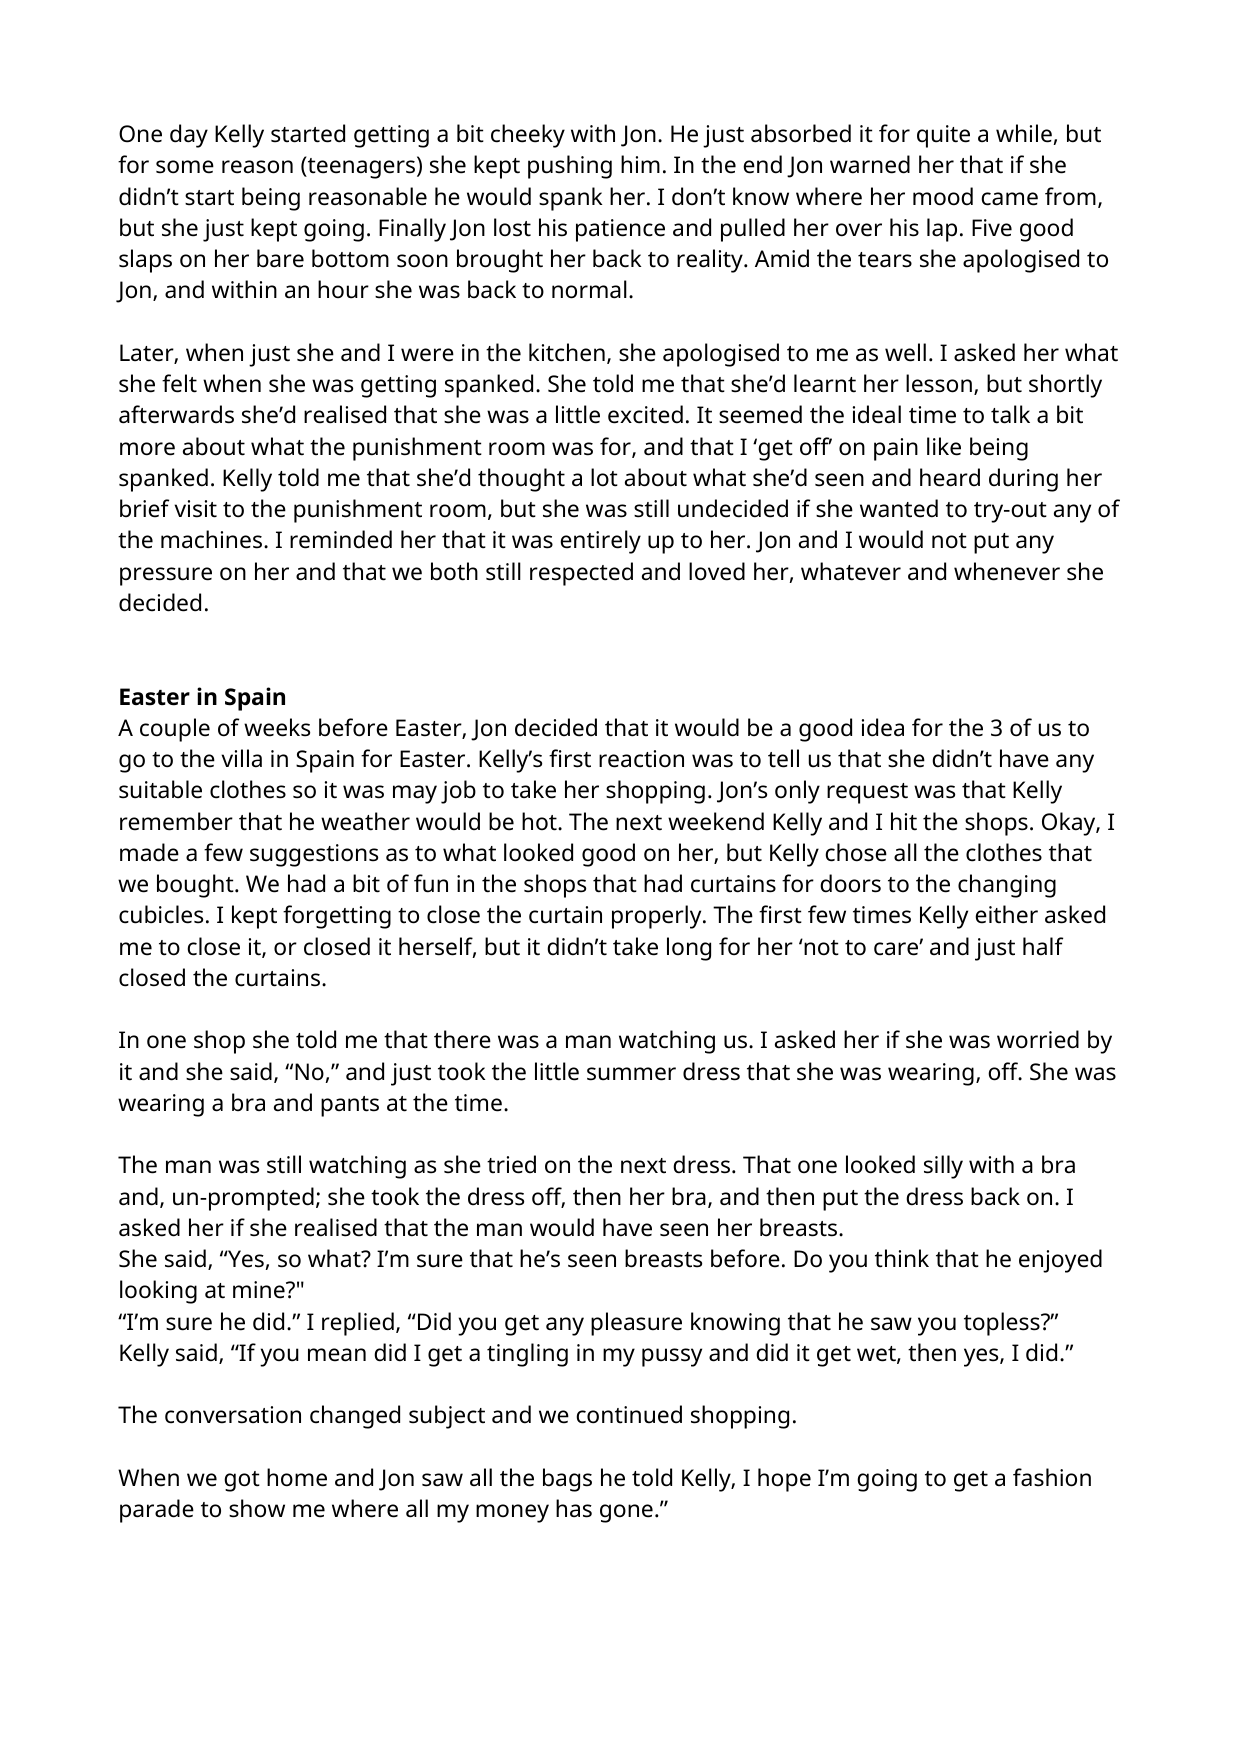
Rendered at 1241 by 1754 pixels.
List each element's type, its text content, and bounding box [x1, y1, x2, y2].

text A couple of weeks before Easter, Jon decided that it would be a good idea for the 3 of us to go to the villa in Spain for Easter. Kelly’s first reaction was to tell us that she didn’t have any suitable clothes so it was may job to take her shopping. Jon’s only request was that Kelly remember that he weather would be hot. The next weekend Kelly and I hit the shops. Okay, I made a few suggestions as to what looked good on her, but Kelly chose all the clothes that we bought. We had a bit of fun in the shops that had curtains for doors to the changing cubicles. I kept forgetting to close the curtain properly. The first few times Kelly either asked me to close it, or closed it herself, but it didn’t take long for her ‘not to care’ and just half closed the curtains. [118, 712, 1122, 993]
text Kelly said, “If you mean did I get a tingling in my pussy and did it get wet, then yes, I did.” [118, 1337, 1122, 1368]
text “I’m sure he did.” I replied, “Did you get any pleasure knowing that he saw you topless?” [118, 1306, 1122, 1337]
text One day Kelly started getting a bit cheeky with Jon. He just absorbed it for quite a while, but for some reason (teenagers) she kept pushing him. In the end Jon warned her that if she didn’t start being reasonable he would spank her. I don’t know where her mood came from, but she just kept going. Finally Jon lost his patience and pulled her over his lap. Five good slaps on her bare bottom soon brought her back to reality. Amid the tears she apologised to Jon, and within an hour she was back to normal. [118, 118, 1122, 306]
text Later, when just she and I were in the kitchen, she apologised to me as well. I asked her what she felt when she was getting spanked. She told me that she’d learnt her lesson, but shortly afterwards she’d realised that she was a little excited. It seemed the ideal time to talk a bit more about what the punishment room was for, and that I ‘get off’ on pain like being spanked. Kelly told me that she’d thought a lot about what she’d seen and heard during her brief visit to the punishment room, but she was still undecided if she wanted to try-out any of the machines. I reminded her that it was entirely up to her. Jon and I would not put any pressure on her and that we both still respected and loved her, whatever and whenever she decided. [118, 337, 1122, 618]
text She said, “Yes, so what? I’m sure that he’s seen breasts before. Do you think that he enjoyed looking at mine?" [118, 1243, 1122, 1306]
text Easter in Spain [118, 681, 1122, 712]
text The man was still watching as she tried on the next dress. That one looked silly with a bra and, un-prompted; she took the dress off, then her bra, and then put the dress back on. I asked her if she realised that the man would have seen her breasts. [118, 1149, 1122, 1243]
text The conversation changed subject and we continued shopping. [118, 1399, 1122, 1431]
text In one shop she told me that there was a man watching us. I asked her if she was worried by it and she said, “No,” and just took the little summer dress that she was wearing, off. She was wearing a bra and pants at the time. [118, 1024, 1122, 1118]
text When we got home and Jon saw all the bags he told Kelly, I hope I’m going to get a fashion parade to show me where all my money has gone.” [118, 1462, 1122, 1524]
